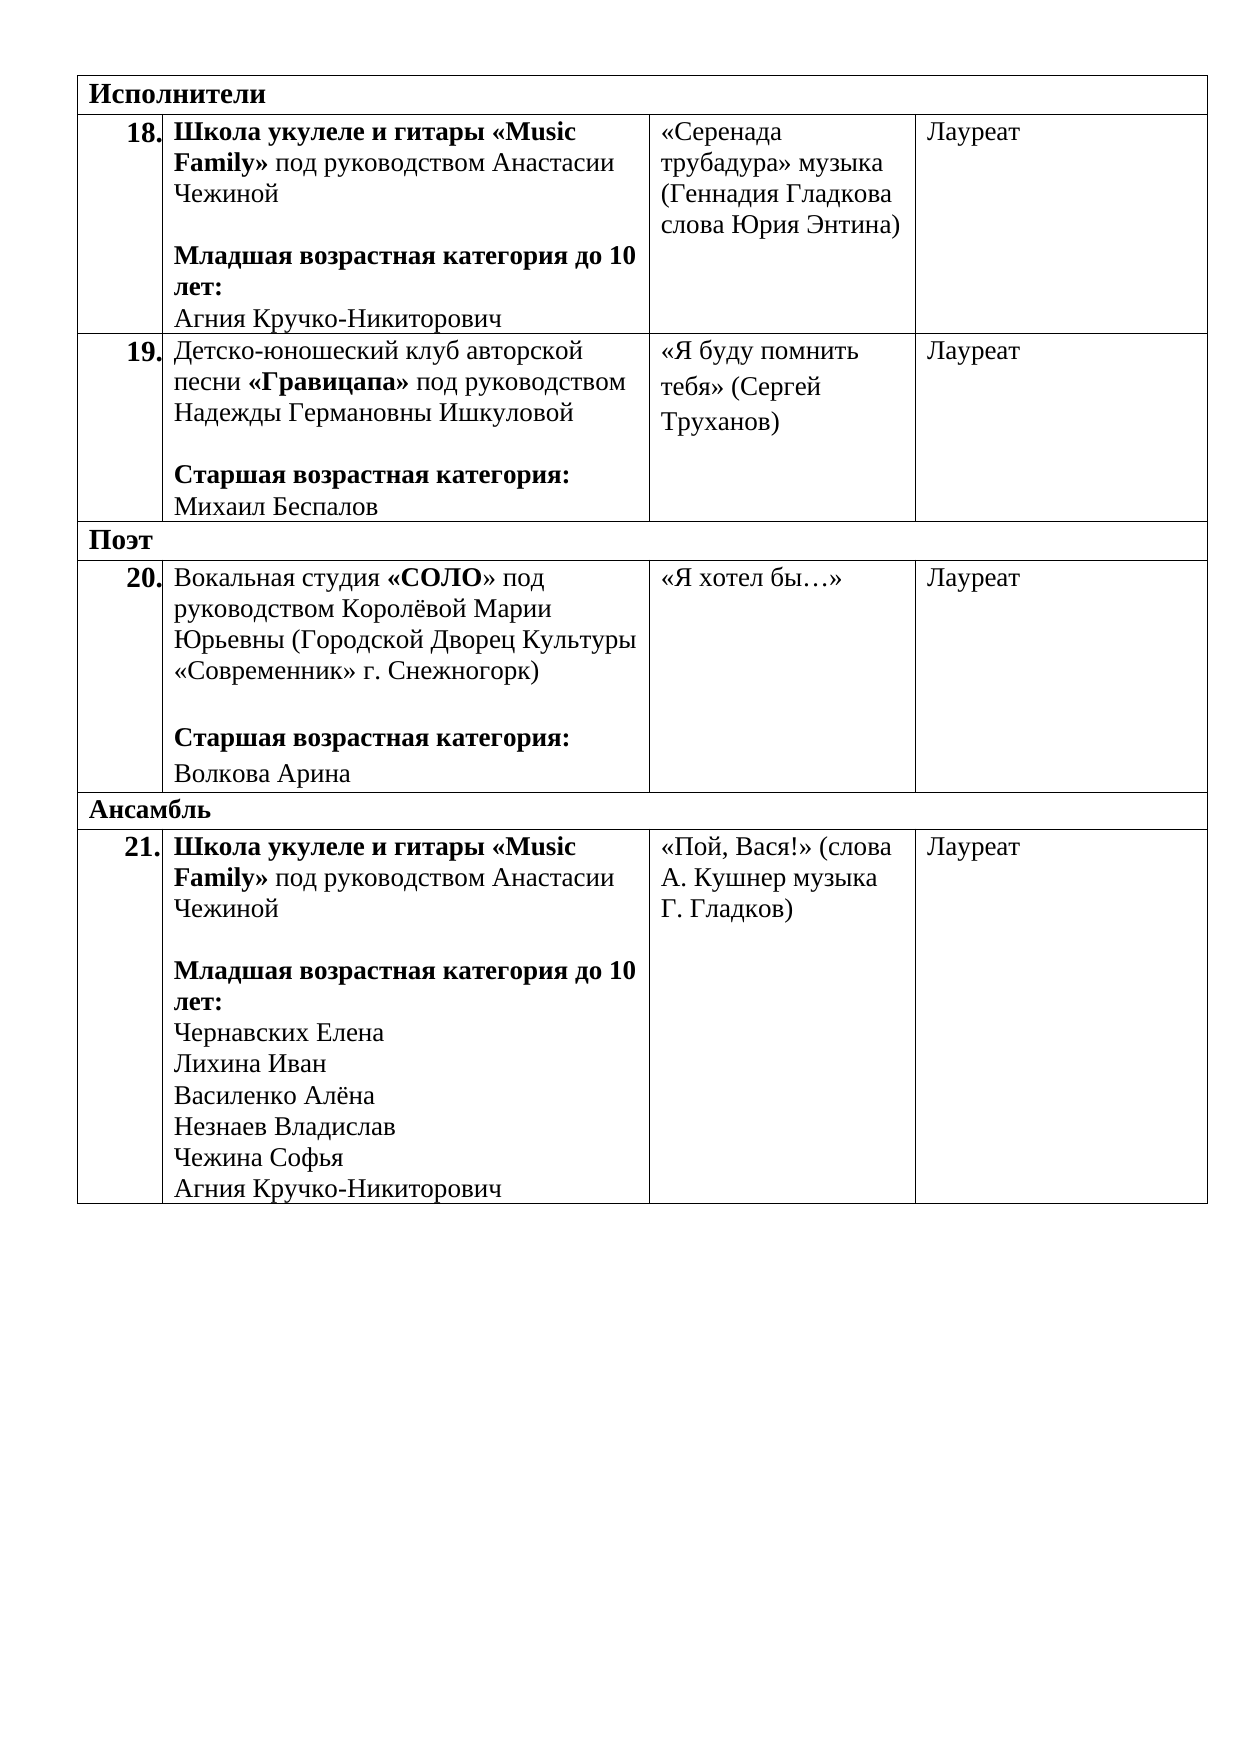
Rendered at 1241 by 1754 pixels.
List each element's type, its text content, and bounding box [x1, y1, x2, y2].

table_cell [78, 561, 162, 792]
table_cell Ансамбль [78, 793, 1207, 828]
table_cell Вокальная студия «СОЛО» под руководством Королёвой Марии Юрьевны (Городской Дворец Культуры «Современник» г. Снежногорк) Старшая возрастная категория: Волкова Арина [163, 561, 649, 792]
table_cell Школа укулеле и гитары «Music Family» под руководством Анастасии Чежиной Младшая возрастная категория до 10 лет: Агния Кручко-Никиторович [163, 115, 649, 333]
table_cell Лауреат [916, 115, 1207, 333]
table_cell «Пой, Вася!» (слова А. Кушнер музыка Г. Гладков) [650, 830, 915, 1203]
table_cell «Я буду помнить тебя» (Сергей Труханов) [650, 334, 915, 521]
table_cell [78, 830, 162, 1203]
table_cell «Серенада трубадура» музыка (Геннадия Гладкова слова Юрия Энтина) [650, 115, 915, 333]
table_cell «Я хотел бы…» [650, 561, 915, 792]
table_cell [78, 334, 162, 521]
table_cell Лауреат [916, 830, 1207, 1203]
table_cell Исполнители [78, 76, 1207, 114]
table_cell Школа укулеле и гитары «Music Family» под руководством Анастасии Чежиной Младшая возрастная категория до 10 лет: Чернавских Елена Лихина Иван Василенко Алёна Незнаев Владислав Чежина Софья Агния Кручко-Никиторович [163, 830, 649, 1203]
table_cell Поэт [78, 522, 1207, 559]
table_cell Лауреат [916, 561, 1207, 792]
table_cell Лауреат [916, 334, 1207, 521]
table_cell Детско-юношеский клуб авторской песни «Гравицапа» под руководством Надежды Германовны Ишкуловой Старшая возрастная категория: Михаил Беспалов [163, 334, 649, 521]
table_cell [78, 115, 162, 333]
